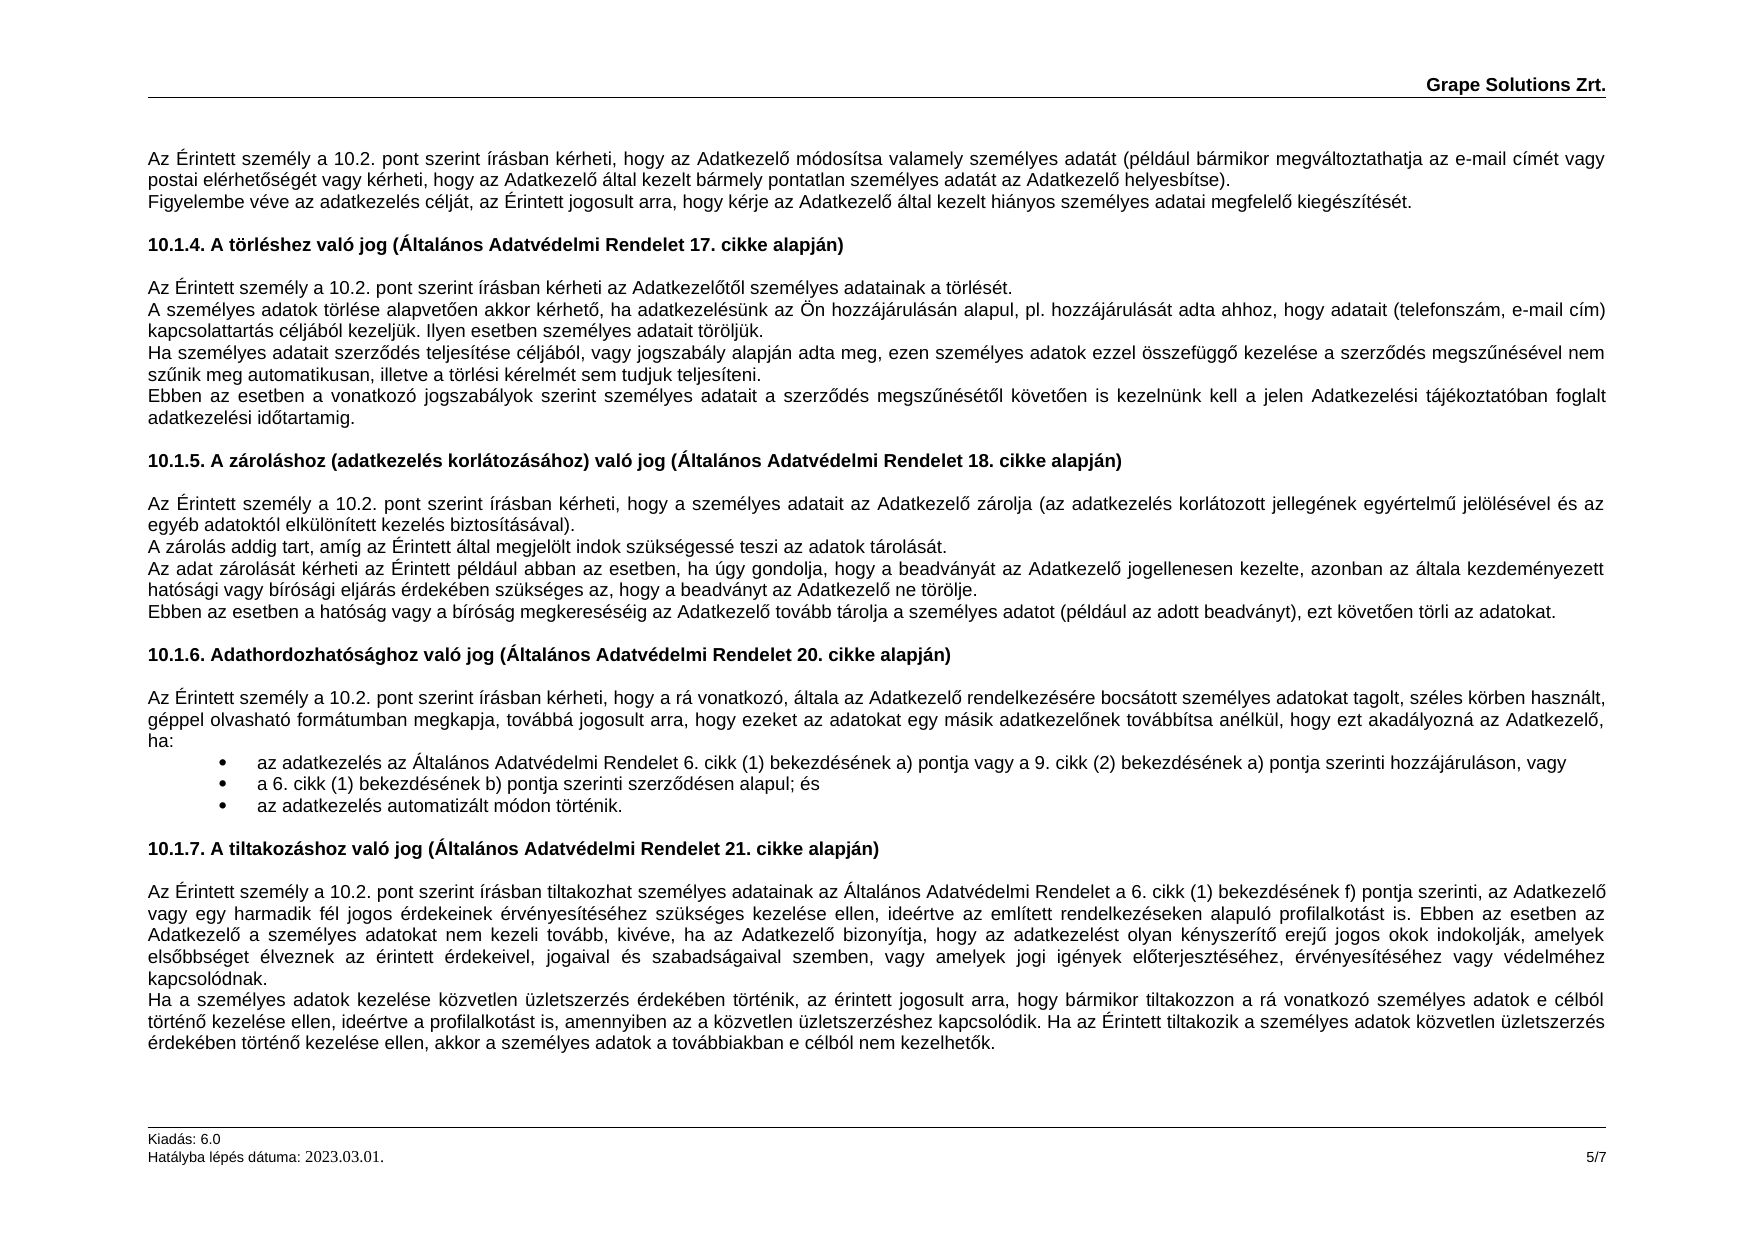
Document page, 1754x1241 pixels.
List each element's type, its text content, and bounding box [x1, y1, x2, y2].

text Az adat zárolását kérheti az Érintett például abban az esetben, ha úgy gondolja, hogy a beadványát az Adatkezelő jogellenesen kezelte, azonban az általa kezdeményezett hatósági vagy bírósági eljárás érdekében szükséges az, hogy a beadványt az Adatkezelő ne törölje. [148, 557, 1606, 601]
text Ebben az esetben a vonatkozó jogszabályok szerint személyes adatait a szerződés megszűnésétől követően is kezelnünk kell a jelen Adatkezelési tájékoztatóban foglalt adatkezelési időtartamig. [148, 385, 1606, 428]
text Az Érintett személy a 10.2. pont szerint írásban kérheti, hogy a rá vonatkozó, általa az Adatkezelő rendelkezésére bocsátott személyes adatokat tagolt, széles körben használt, géppel olvasható formátumban megkapja, továbbá jogosult arra, hogy ezeket az adatokat egy másik adatkezelőnek továbbítsa anélkül, hogy ezt akadályozná az Adatkezelő, ha: [148, 687, 1606, 751]
text Ha a személyes adatok kezelése közvetlen üzletszerzés érdekében történik, az érintett jogosult arra, hogy bármikor tiltakozzon a rá vonatkozó személyes adatok e célból történő kezelése ellen, ideértve a profilalkotást is, amennyiben az a közvetlen üzletszerzéshez kapcsolódik. Ha az Érintett tiltakozik a személyes adatok közvetlen üzletszerzés érdekében történő kezelése ellen, akkor a személyes adatok a továbbiakban e célból nem kezelhetők. [148, 989, 1606, 1054]
list a 6. cikk (1) bekezdésének b) pontja szerinti szerződésen alapul; és [219, 773, 1606, 795]
text Az Érintett személy a 10.2. pont szerint írásban kérheti, hogy az Adatkezelő módosítsa valamely személyes adatát (például bármikor megváltoztathatja az e-mail címét vagy postai elérhetőségét vagy kérheti, hogy az Adatkezelő által kezelt bármely pontatlan személyes adatát az Adatkezelő helyesbítse). [148, 148, 1606, 191]
text 10.1.6. Adathordozhatósághoz való jog (Általános Adatvédelmi Rendelet 20. cikke alapján) [148, 644, 1606, 665]
text Ha személyes adatait szerződés teljesítése céljából, vagy jogszabály alapján adta meg, ezen személyes adatok ezzel összefüggő kezelése a szerződés megszűnésével nem szűnik meg automatikusan, illetve a törlési kérelmét sem tudjuk teljesíteni. [148, 342, 1606, 385]
text Figyelembe véve az adatkezelés célját, az Érintett jogosult arra, hogy kérje az Adatkezelő által kezelt hiányos személyes adatai megfelelő kiegészítését. [148, 191, 1606, 212]
text Az Érintett személy a 10.2. pont szerint írásban kérheti az Adatkezelőtől személyes adatainak a törlését. [148, 277, 1606, 299]
text Ebben az esetben a hatóság vagy a bíróság megkereséséig az Adatkezelő tovább tárolja a személyes adatot (például az adott beadványt), ezt követően törli az adatokat. [148, 601, 1606, 622]
text A zárolás addig tart, amíg az Érintett által megjelölt indok szükségessé teszi az adatok tárolását. [148, 536, 1606, 557]
text A személyes adatok törlése alapvetően akkor kérhető, ha adatkezelésünk az Ön hozzájárulásán alapul, pl. hozzájárulását adta ahhoz, hogy adatait (telefonszám, e-mail cím) kapcsolattartás céljából kezeljük. Ilyen esetben személyes adatait töröljük. [148, 299, 1606, 342]
text Az Érintett személy a 10.2. pont szerint írásban kérheti, hogy a személyes adatait az Adatkezelő zárolja (az adatkezelés korlátozott jellegének egyértelmű jelölésével és az egyéb adatoktól elkülönített kezelés biztosításával). [148, 493, 1606, 536]
list az adatkezelés automatizált módon történik. [219, 795, 1606, 816]
text 10.1.7. A tiltakozáshoz való jog (Általános Adatvédelmi Rendelet 21. cikke alapján) [148, 838, 1606, 859]
text Az Érintett személy a 10.2. pont szerint írásban tiltakozhat személyes adatainak az Általános Adatvédelmi Rendelet a 6. cikk (1) bekezdésének f) pontja szerinti, az Adatkezelő vagy egy harmadik fél jogos érdekeinek érvényesítéséhez szükséges kezelése ellen, ideértve az említett rendelkezéseken alapuló profilalkotást is. Ebben az esetben az Adatkezelő a személyes adatokat nem kezeli tovább, kivéve, ha az Adatkezelő bizonyítja, hogy az adatkezelést olyan kényszerítő erejű jogos okok indokolják, amelyek elsőbbséget élveznek az érintett érdekeivel, jogaival és szabadságaival szemben, vagy amelyek jogi igények előterjesztéséhez, érvényesítéséhez vagy védelméhez kapcsolódnak. [148, 881, 1606, 989]
text 10.1.5. A zároláshoz (adatkezelés korlátozásához) való jog (Általános Adatvédelmi Rendelet 18. cikke alapján) [148, 449, 1606, 471]
text 10.1.4. A törléshez való jog (Általános Adatvédelmi Rendelet 17. cikke alapján) [148, 234, 1606, 256]
list az adatkezelés az Általános Adatvédelmi Rendelet 6. cikk (1) bekezdésének a) pontja vagy a 9. cikk (2) bekezdésének a) pontja szerinti hozzájáruláson, vagy [219, 751, 1606, 773]
